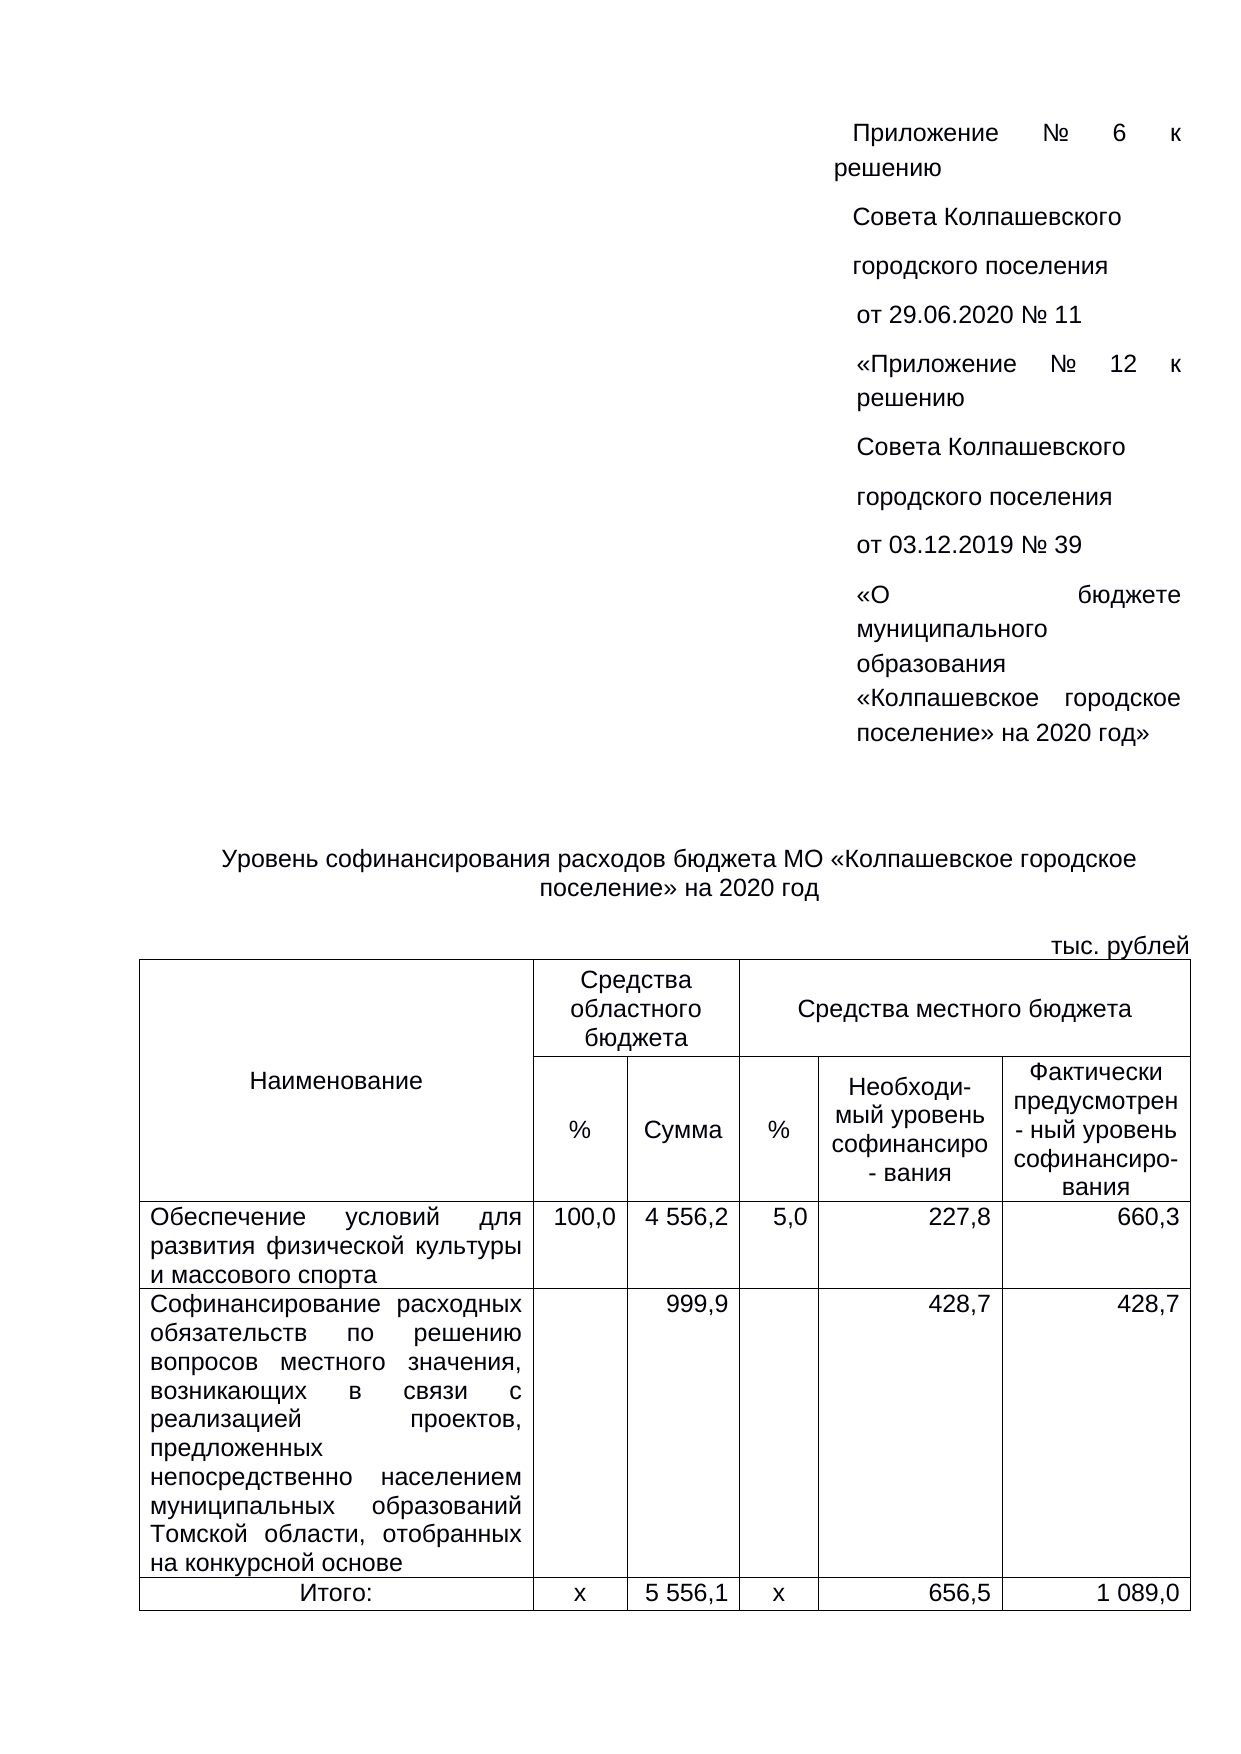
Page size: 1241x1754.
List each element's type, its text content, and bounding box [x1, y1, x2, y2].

text городского поселения [833, 251, 1181, 279]
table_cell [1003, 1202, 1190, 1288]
text Совета Колпашевского [856, 432, 1181, 461]
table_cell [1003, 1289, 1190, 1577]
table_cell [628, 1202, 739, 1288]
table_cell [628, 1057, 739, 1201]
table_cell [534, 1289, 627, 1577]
text «Приложение № 12 к решению [856, 349, 1181, 412]
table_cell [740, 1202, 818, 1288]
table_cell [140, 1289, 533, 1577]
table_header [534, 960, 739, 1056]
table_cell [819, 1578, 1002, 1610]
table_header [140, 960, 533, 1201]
text Уровень софинансирования расходов бюджета МО «Колпашевское городское поселение» на 2020 год [177, 844, 1181, 902]
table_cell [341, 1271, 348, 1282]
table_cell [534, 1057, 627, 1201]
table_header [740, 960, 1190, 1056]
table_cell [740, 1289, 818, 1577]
text тыс. рублей [988, 931, 1190, 959]
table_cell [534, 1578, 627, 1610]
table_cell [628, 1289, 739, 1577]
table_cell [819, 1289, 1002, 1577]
text от 29.06.2020 № 11 [856, 300, 1181, 328]
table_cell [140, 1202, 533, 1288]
text Совета Колпашевского [833, 202, 1181, 230]
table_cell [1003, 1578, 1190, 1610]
text городского поселения [856, 481, 1181, 510]
text от 03.12.2019 № 39 [856, 531, 1181, 559]
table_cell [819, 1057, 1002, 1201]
text Приложение № 6 к решению [833, 118, 1181, 181]
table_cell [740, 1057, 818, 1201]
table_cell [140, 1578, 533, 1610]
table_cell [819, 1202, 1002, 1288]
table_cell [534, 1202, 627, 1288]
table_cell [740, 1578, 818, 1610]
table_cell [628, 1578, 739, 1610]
text «О бюджете муниципального образования «Колпашевское городское поселение» на 2020 год» [856, 579, 1181, 746]
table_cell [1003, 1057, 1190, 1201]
